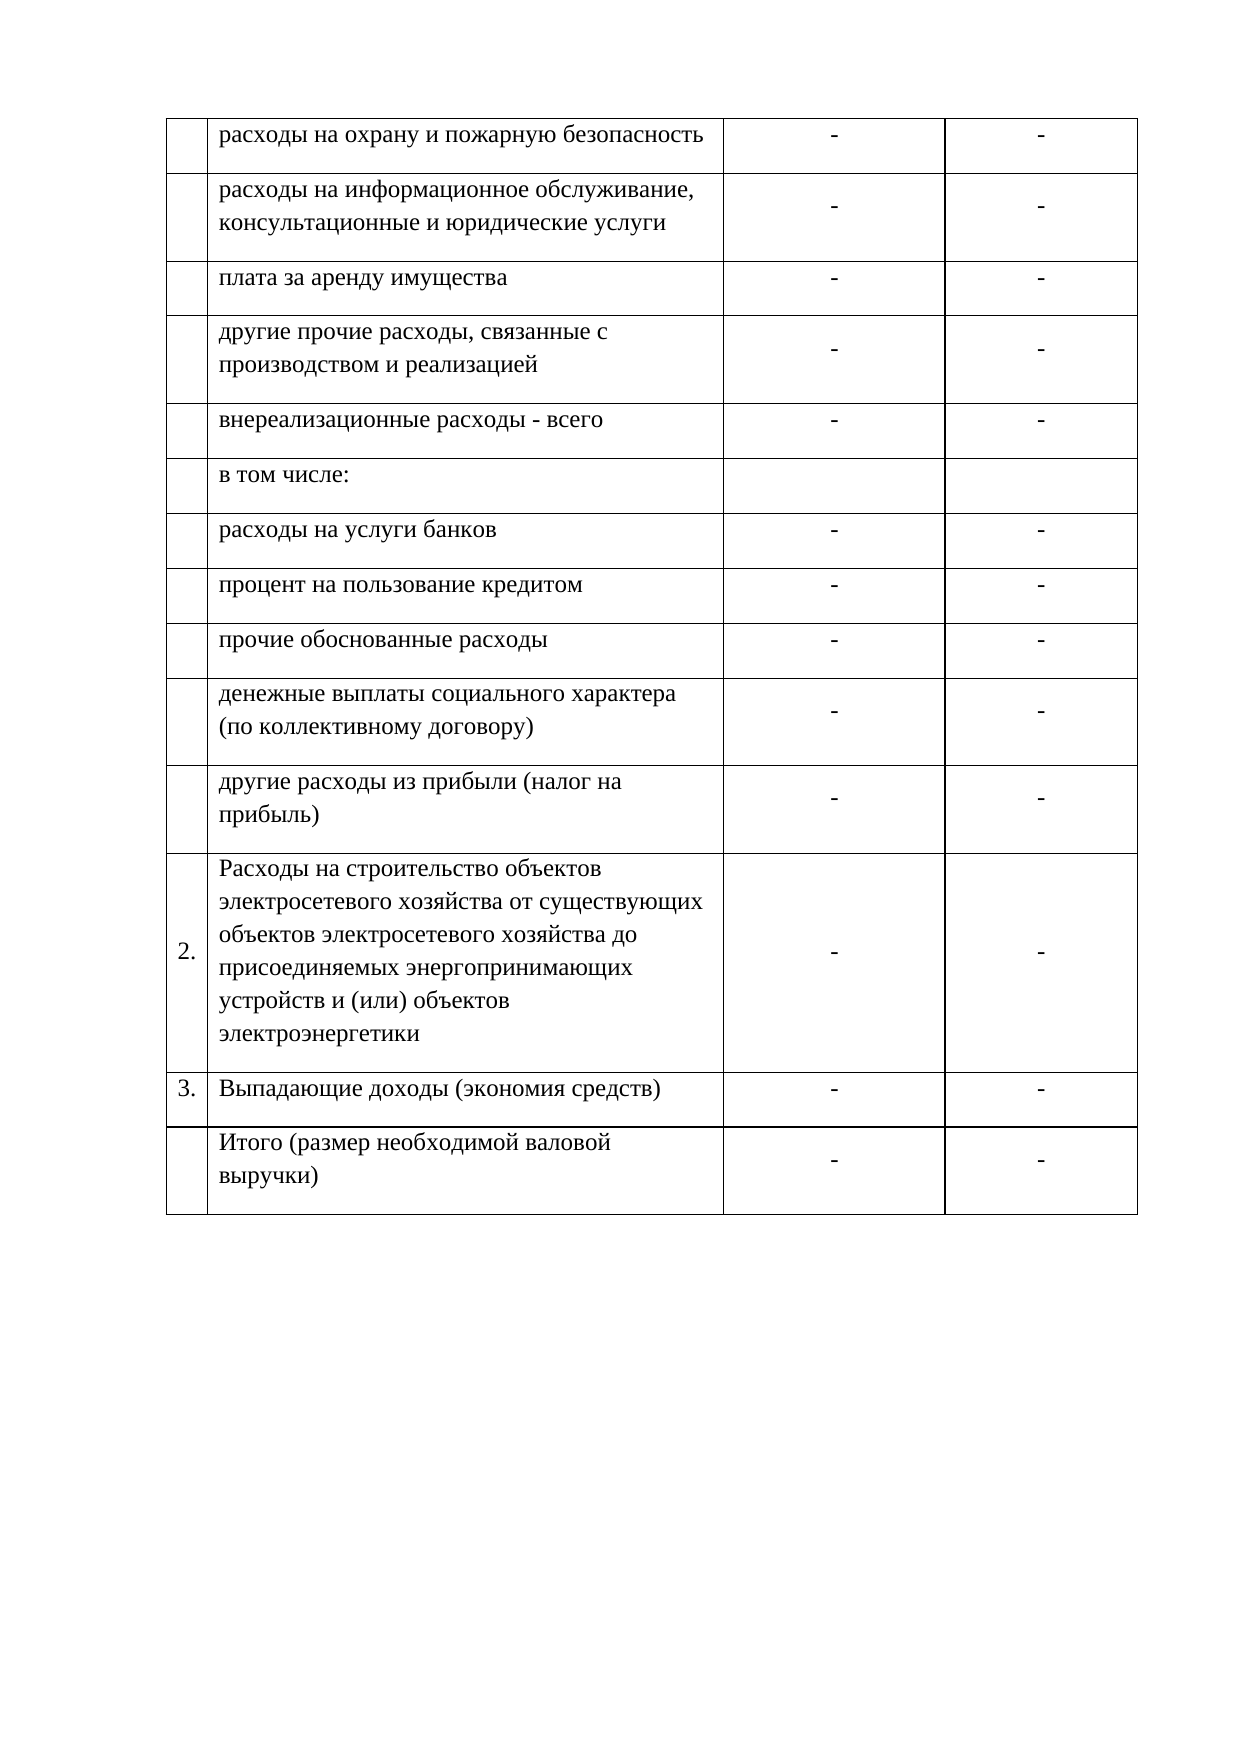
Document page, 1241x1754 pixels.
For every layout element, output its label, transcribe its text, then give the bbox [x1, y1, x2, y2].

table_cell - [724, 119, 944, 173]
table_cell прочие обоснованные расходы [208, 624, 723, 677]
table_cell - [946, 514, 1137, 568]
table_cell [946, 459, 1137, 513]
table_cell - [724, 624, 944, 677]
table_cell другие прочие расходы, связанные с производством и реализацией [208, 316, 723, 403]
table_cell - [946, 1128, 1137, 1214]
table_cell - [946, 316, 1137, 403]
table_cell - [946, 262, 1137, 315]
table_cell - [724, 569, 944, 622]
table_cell Расходы на строительство объектов электросетевого хозяйства от существующих объектов электросетевого хозяйства до присоединяемых энергопринимающих устройств и (или) объектов электроэнергетики [208, 854, 723, 1072]
table_cell Итого (размер необходимой валовой выручки) [208, 1128, 723, 1214]
table_cell - [724, 262, 944, 315]
table_cell [167, 766, 207, 852]
table_cell [167, 459, 207, 513]
table_cell [167, 119, 207, 173]
table_cell [167, 262, 207, 315]
table_cell - [724, 514, 944, 568]
table_cell плата за аренду имущества [208, 262, 723, 315]
table_cell - [724, 1073, 944, 1126]
table_cell 2. [167, 854, 207, 1072]
table_cell - [724, 766, 944, 852]
table_cell в том числе: [208, 459, 723, 513]
table_cell [167, 174, 207, 261]
table_cell Выпадающие доходы (экономия средств) [208, 1073, 723, 1126]
table_cell - [946, 174, 1137, 261]
table_cell [167, 569, 207, 622]
table_cell - [946, 624, 1137, 677]
table_cell расходы на услуги банков [208, 514, 723, 568]
table_cell [167, 514, 207, 568]
table_cell - [946, 1073, 1137, 1126]
table_cell - [724, 854, 944, 1072]
table_cell [167, 404, 207, 458]
table_cell - [724, 404, 944, 458]
table_cell - [724, 679, 944, 765]
table_cell 3. [167, 1073, 207, 1126]
table_cell расходы на охрану и пожарную безопасность [208, 119, 723, 173]
table_cell - [946, 854, 1137, 1072]
table_cell - [946, 679, 1137, 765]
table_cell процент на пользование кредитом [208, 569, 723, 622]
table_cell другие расходы из прибыли (налог на прибыль) [208, 766, 723, 852]
table_cell расходы на информационное обслуживание, консультационные и юридические услуги [208, 174, 723, 261]
table_cell - [724, 1128, 944, 1214]
table_cell - [946, 404, 1137, 458]
table_cell - [946, 569, 1137, 622]
table_cell [167, 624, 207, 677]
table_cell [167, 316, 207, 403]
table_cell внереализационные расходы - всего [208, 404, 723, 458]
table_cell - [946, 766, 1137, 852]
table_cell - [724, 174, 944, 261]
table_cell [167, 1128, 207, 1214]
table_cell - [724, 316, 944, 403]
table_cell [724, 459, 944, 513]
table_cell - [946, 119, 1137, 173]
table_cell [167, 679, 207, 765]
table_cell денежные выплаты социального характера (по коллективному договору) [208, 679, 723, 765]
